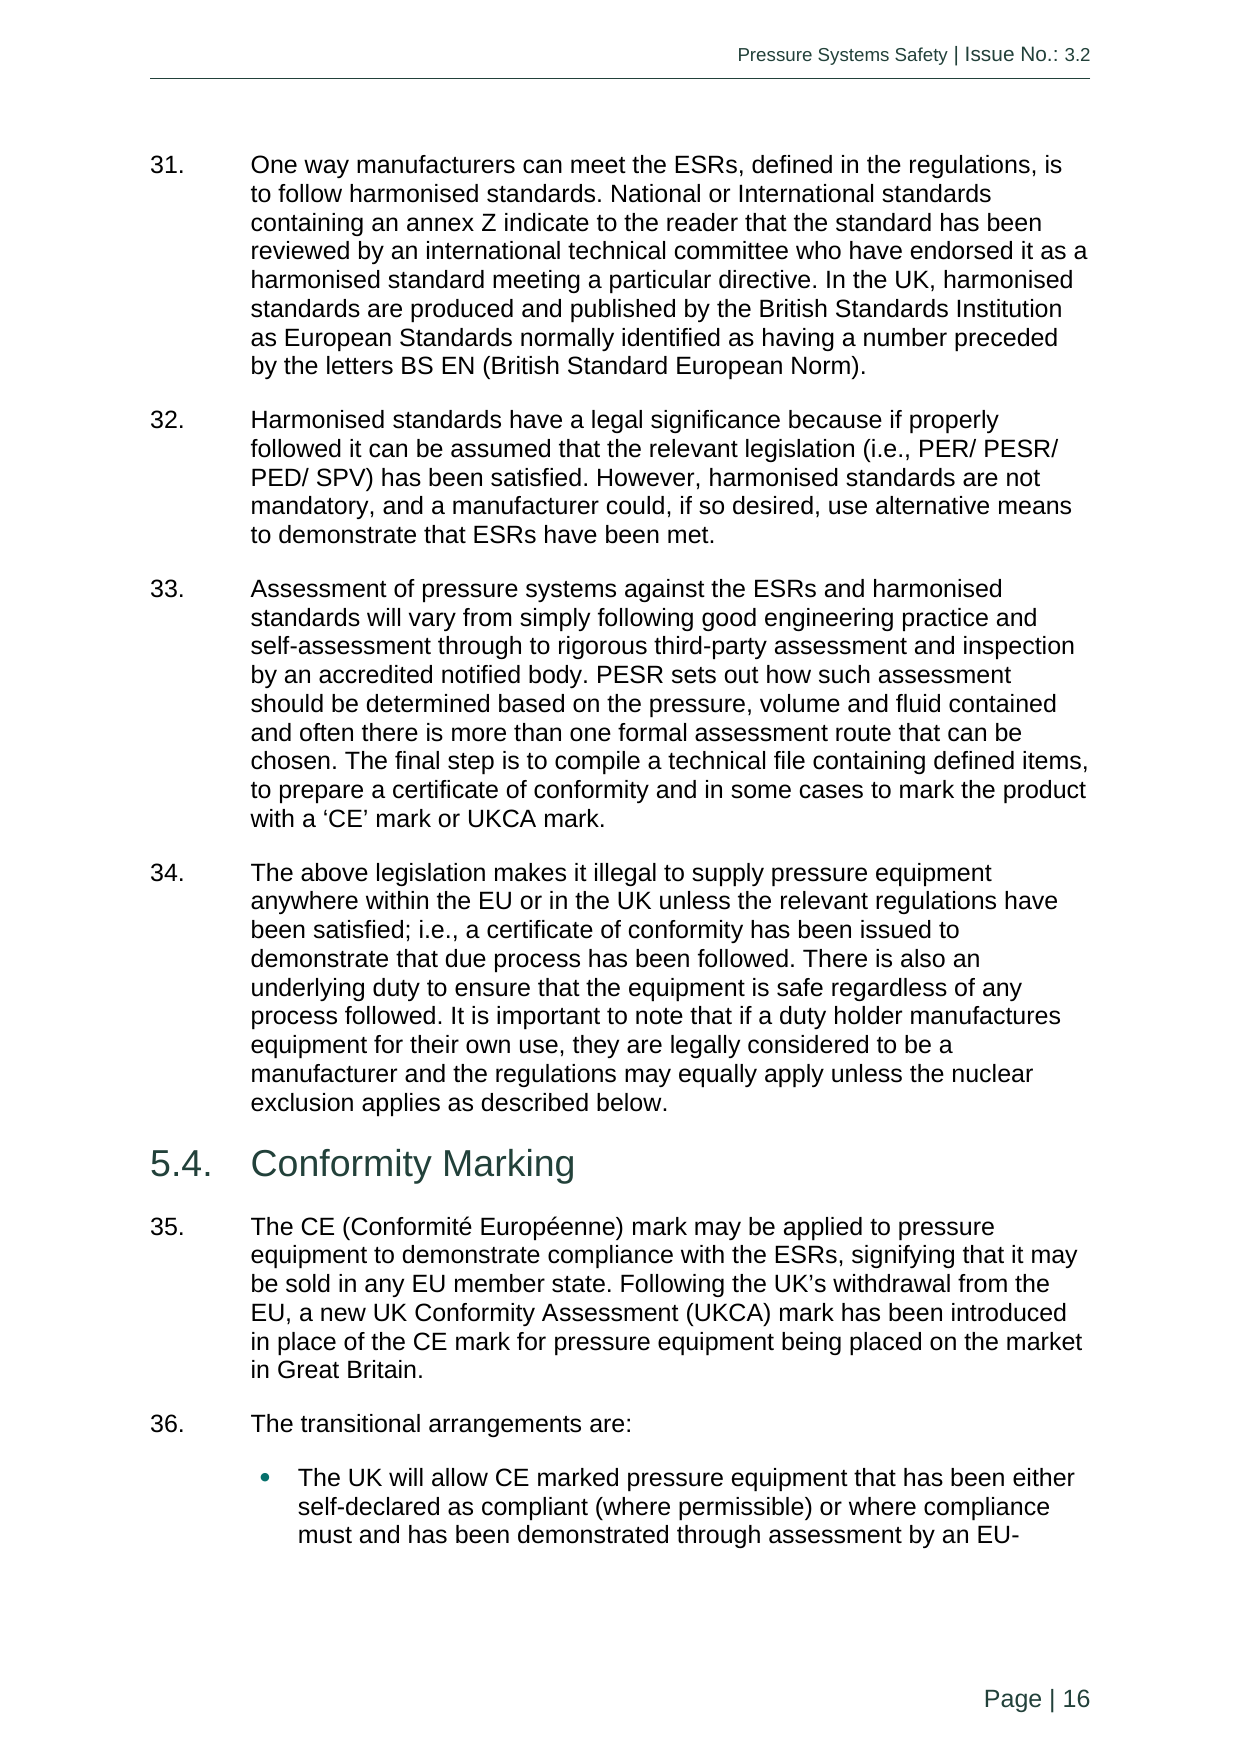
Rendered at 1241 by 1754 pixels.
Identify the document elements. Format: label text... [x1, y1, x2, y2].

text Assessment of pressure systems against the ESRs and harmonised standards will vary from simply following good engineering practice and self-assessment through to rigorous third-party assessment and inspection by an accredited notified body. PESR sets out how such assessment should be determined based on the pressure, volume and fluid contained and often there is more than one formal assessment route that can be chosen. The final step is to compile a technical file containing defined items, to prepare a certificate of conformity and in some cases to mark the product with a ‘CE’ mark or UKCA mark. [150, 574, 1090, 832]
text The CE (Conformité Européenne) mark may be applied to pressure equipment to demonstrate compliance with the ESRs, signifying that it may be sold in any EU member state. Following the UK’s withdrawal from the EU, a new UK Conformity Assessment (UKCA) mark has been introduced in place of the CE mark for pressure equipment being placed on the market in Great Britain. [150, 1211, 1090, 1384]
text One way manufacturers can meet the ESRs, defined in the regulations, is to follow harmonised standards. National or International standards containing an annex Z indicate to the reader that the standard has been reviewed by an international technical committee who have endorsed it as a harmonised standard meeting a particular directive. In the UK, harmonised standards are produced and published by the British Standards Institution as European Standards normally identified as having a number preceded by the letters BS EN (British Standard European Norm). [150, 150, 1090, 380]
text The above legislation makes it illegal to supply pressure equipment anywhere within the EU or in the UK unless the relevant regulations have been satisfied; i.e., a certificate of conformity has been issued to demonstrate that due process has been followed. There is also an underlying duty to ensure that the equipment is safe regardless of any process followed. It is important to note that if a duty holder manufactures equipment for their own use, they are legally considered to be a manufacturer and the regulations may equally apply unless the nuclear exclusion applies as described below. [150, 857, 1090, 1116]
subtitle Conformity Marking [150, 1141, 1090, 1184]
text The transitional arrangements are: [150, 1409, 1090, 1438]
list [261, 1463, 1090, 1549]
text Harmonised standards have a legal significance because if properly followed it can be assumed that the relevant legislation (i.e., PER/ PESR/ PED/ SPV) has been satisfied. However, harmonised standards are not mandatory, and a manufacturer could, if so desired, use alternative means to demonstrate that ESRs have been met. [150, 405, 1090, 549]
